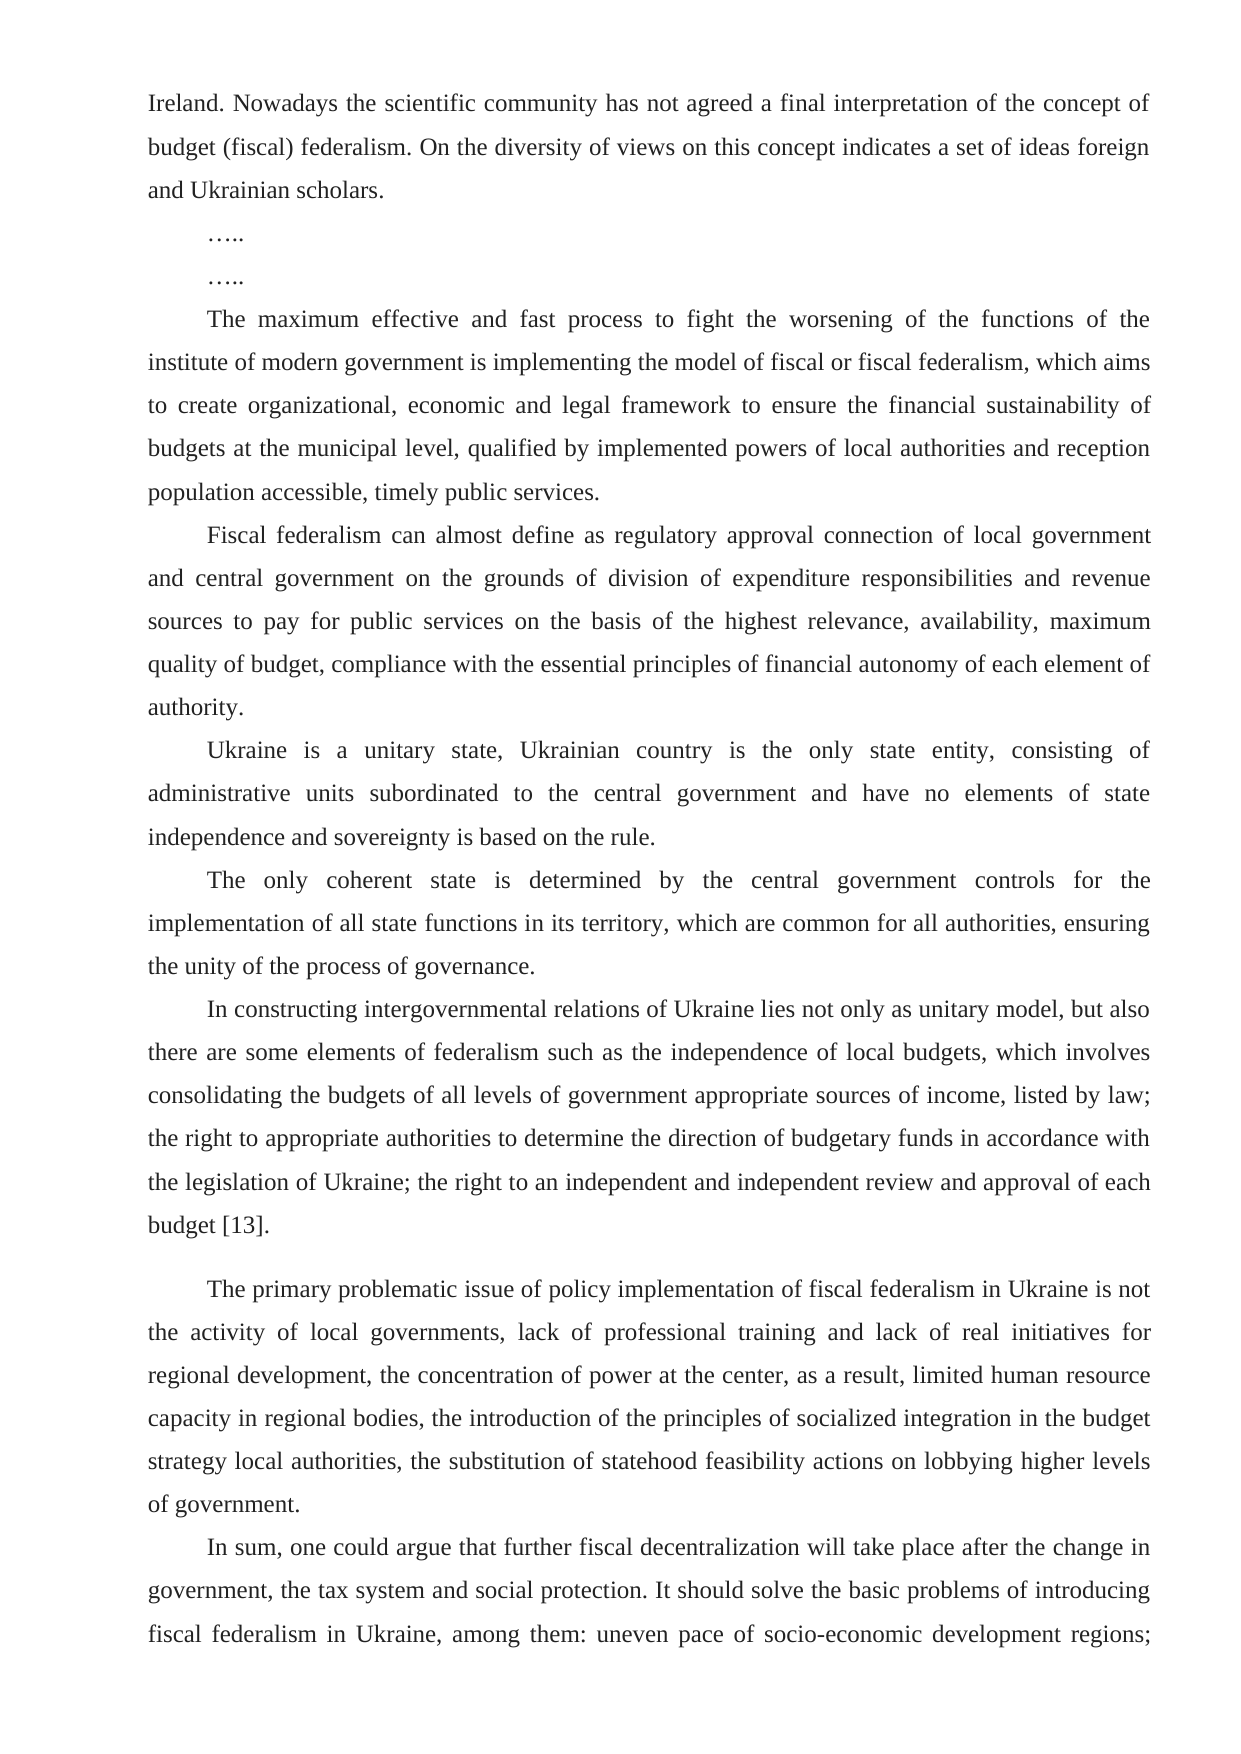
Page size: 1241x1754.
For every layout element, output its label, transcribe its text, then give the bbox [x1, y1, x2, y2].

text The maximum effective and fast process to fight the worsening of the functions of the institute of modern government is implementing the model of fiscal or fiscal federalism, which aims to create organizational, economic and legal framework to ensure the financial sustainability of budgets at the municipal level, qualified by implemented powers of local authorities and reception population accessible, timely public services. [148, 304, 1152, 505]
text ….. [148, 218, 1152, 247]
text Ukraine is a unitary state, Ukrainian country is the only state entity, consisting of administrative units subordinated to the central government and have no elements of state independence and sovereignty is based on the rule. [148, 735, 1152, 850]
text The only coherent state is determined by the central government controls for the implementation of all state functions in its territory, which are common for all authorities, ensuring the unity of the process of governance. [148, 865, 1152, 980]
text ….. [148, 261, 1152, 290]
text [148, 1532, 1152, 1647]
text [148, 88, 1152, 203]
text The primary problematic issue of policy implementation of fiscal federalism in Ukraine is not the activity of local governments, lack of professional training and lack of real initiatives for regional development, the concentration of power at the center, as a result, limited human resource capacity in regional bodies, the introduction of the principles of socialized integration in the budget strategy local authorities, the substitution of statehood feasibility actions on lobbying higher levels of government. [148, 1274, 1152, 1518]
text In constructing intergovernmental relations of Ukraine lies not only as unitary model, but also there are some elements of federalism such as the independence of local budgets, which involves consolidating the budgets of all levels of government appropriate sources of income, listed by law; the right to appropriate authorities to determine the direction of budgetary funds in accordance with the legislation of Ukraine; the right to an independent and independent review and approval of each budget [13]. [148, 994, 1152, 1238]
text Fiscal federalism can almost define as regulatory approval connection of local government and central government on the grounds of division of expenditure responsibilities and revenue sources to pay for public services on the basis of the highest relevance, availability, maximum quality of budget, compliance with the essential principles of financial autonomy of each element of authority. [148, 520, 1152, 721]
